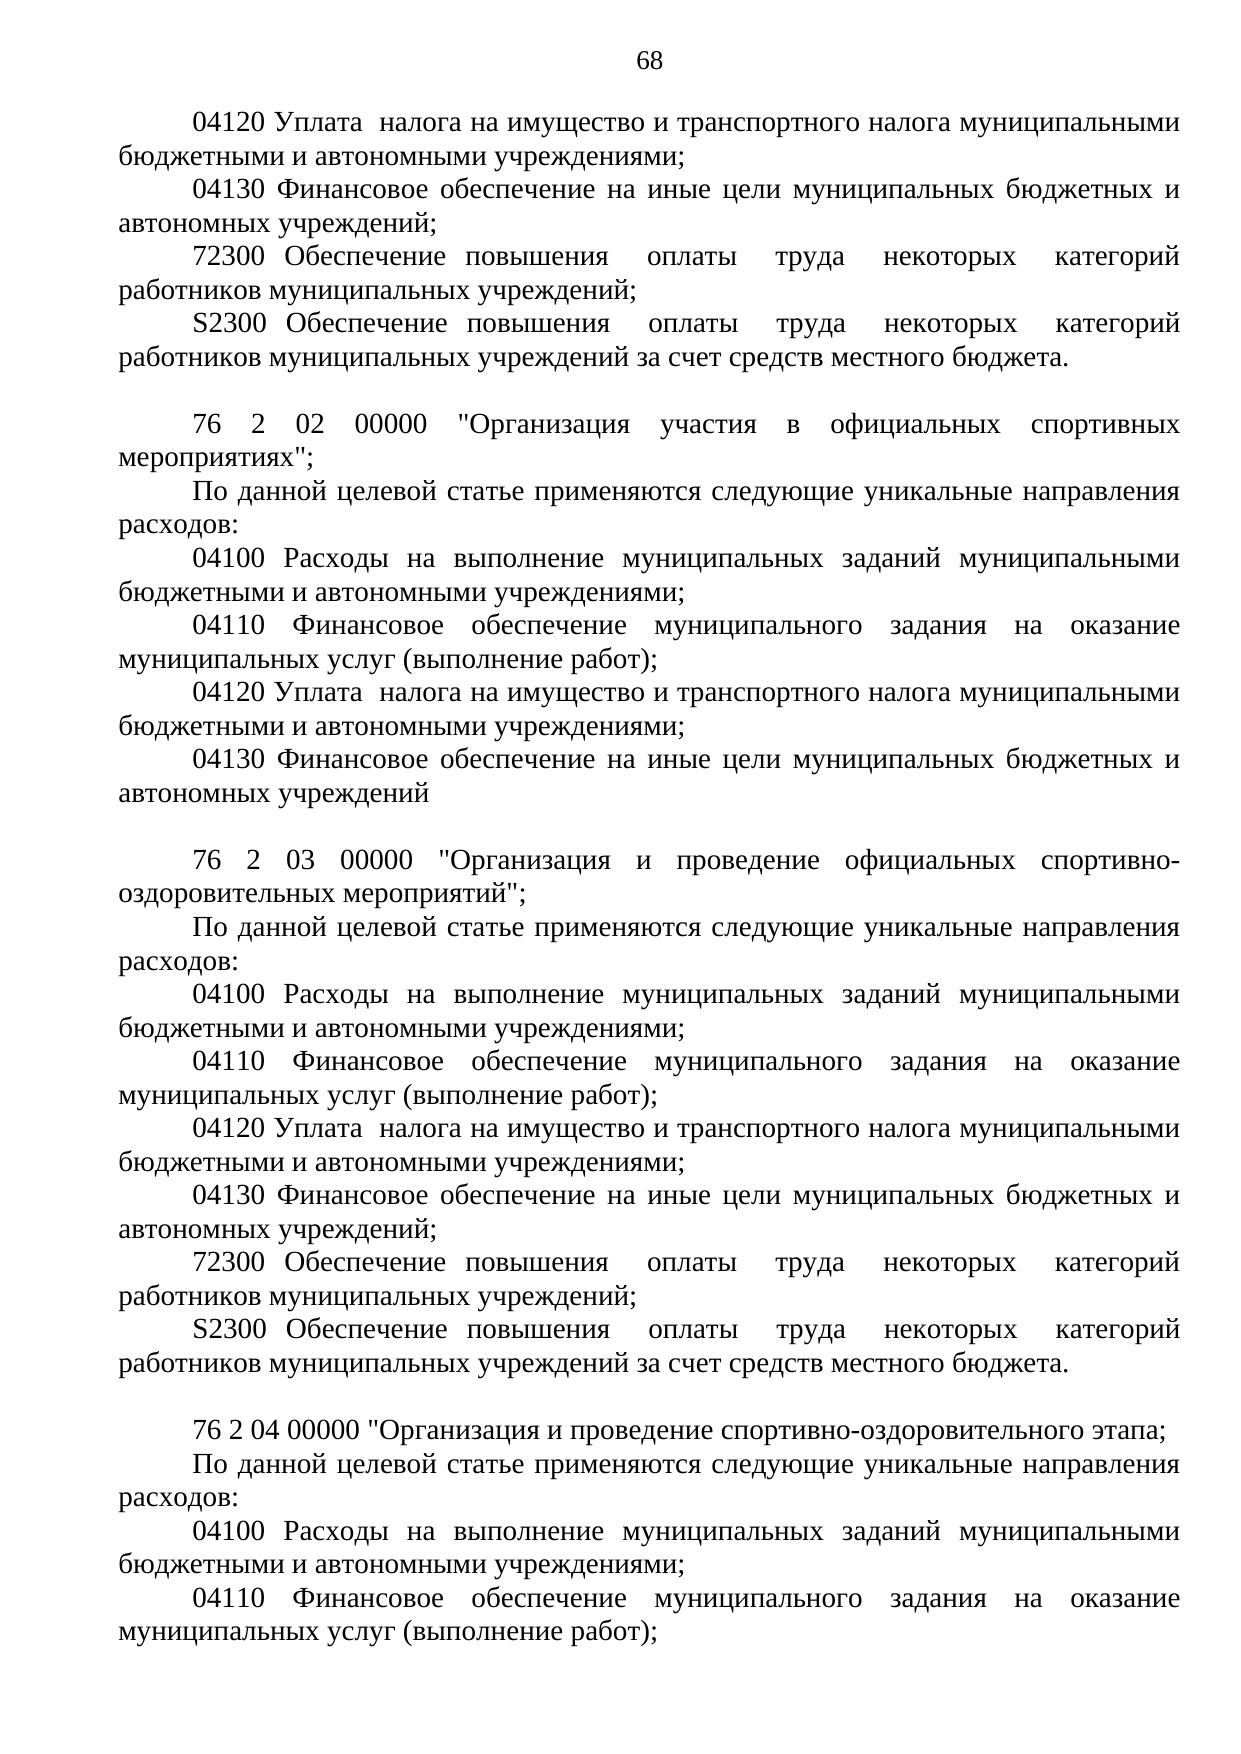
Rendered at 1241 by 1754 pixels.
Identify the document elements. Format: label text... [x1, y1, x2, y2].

text 04120 Уплата налога на имущество и транспортного налога муниципальными бюджетными и автономными учреждениями; [118, 104, 1181, 171]
text 76 2 02 00000 "Организация участия в официальных спортивных мероприятиях"; [118, 406, 1181, 473]
text 04120 Уплата налога на имущество и транспортного налога муниципальными бюджетными и автономными учреждениями; [118, 674, 1181, 741]
text S2300 Обеспечение повышения оплаты труда некоторых категорий работников муниципальных учреждений за счет средств местного бюджета. [118, 1312, 1181, 1379]
text 04120 Уплата налога на имущество и транспортного налога муниципальными бюджетными и автономными учреждениями; [118, 1110, 1181, 1177]
text 04130 Финансовое обеспечение на иные цели муниципальных бюджетных и автономных учреждений; [118, 1177, 1181, 1244]
text 04100 Расходы на выполнение муниципальных заданий муниципальными бюджетными и автономными учреждениями; [118, 540, 1181, 607]
text 04110 Финансовое обеспечение муниципального задания на оказание муниципальных услуг (выполнение работ); [118, 1580, 1181, 1647]
text 04110 Финансовое обеспечение муниципального задания на оказание муниципальных услуг (выполнение работ); [118, 607, 1181, 674]
text 04110 Финансовое обеспечение муниципального задания на оказание муниципальных услуг (выполнение работ); [118, 1043, 1181, 1110]
text По данной целевой статье применяются следующие уникальные направления расходов: [118, 473, 1181, 540]
text 04130 Финансовое обеспечение на иные цели муниципальных бюджетных и автономных учреждений [118, 741, 1181, 808]
text 04130 Финансовое обеспечение на иные цели муниципальных бюджетных и автономных учреждений; [118, 171, 1181, 238]
text S2300 Обеспечение повышения оплаты труда некоторых категорий работников муниципальных учреждений за счет средств местного бюджета. [118, 305, 1181, 372]
text По данной целевой статье применяются следующие уникальные направления расходов: [118, 909, 1181, 976]
text 04100 Расходы на выполнение муниципальных заданий муниципальными бюджетными и автономными учреждениями; [118, 1513, 1181, 1580]
text 76 2 04 00000 "Организация и проведение спортивно-оздоровительного этапа; [118, 1412, 1181, 1446]
text По данной целевой статье применяются следующие уникальные направления расходов: [118, 1446, 1181, 1513]
text 72300 Обеспечение повышения оплаты труда некоторых категорий работников муниципальных учреждений; [118, 238, 1181, 305]
text 04100 Расходы на выполнение муниципальных заданий муниципальными бюджетными и автономными учреждениями; [118, 976, 1181, 1043]
text 76 2 03 00000 "Организация и проведение официальных спортивно-оздоровительных мероприятий"; [118, 842, 1181, 909]
text 72300 Обеспечение повышения оплаты труда некоторых категорий работников муниципальных учреждений; [118, 1244, 1181, 1312]
